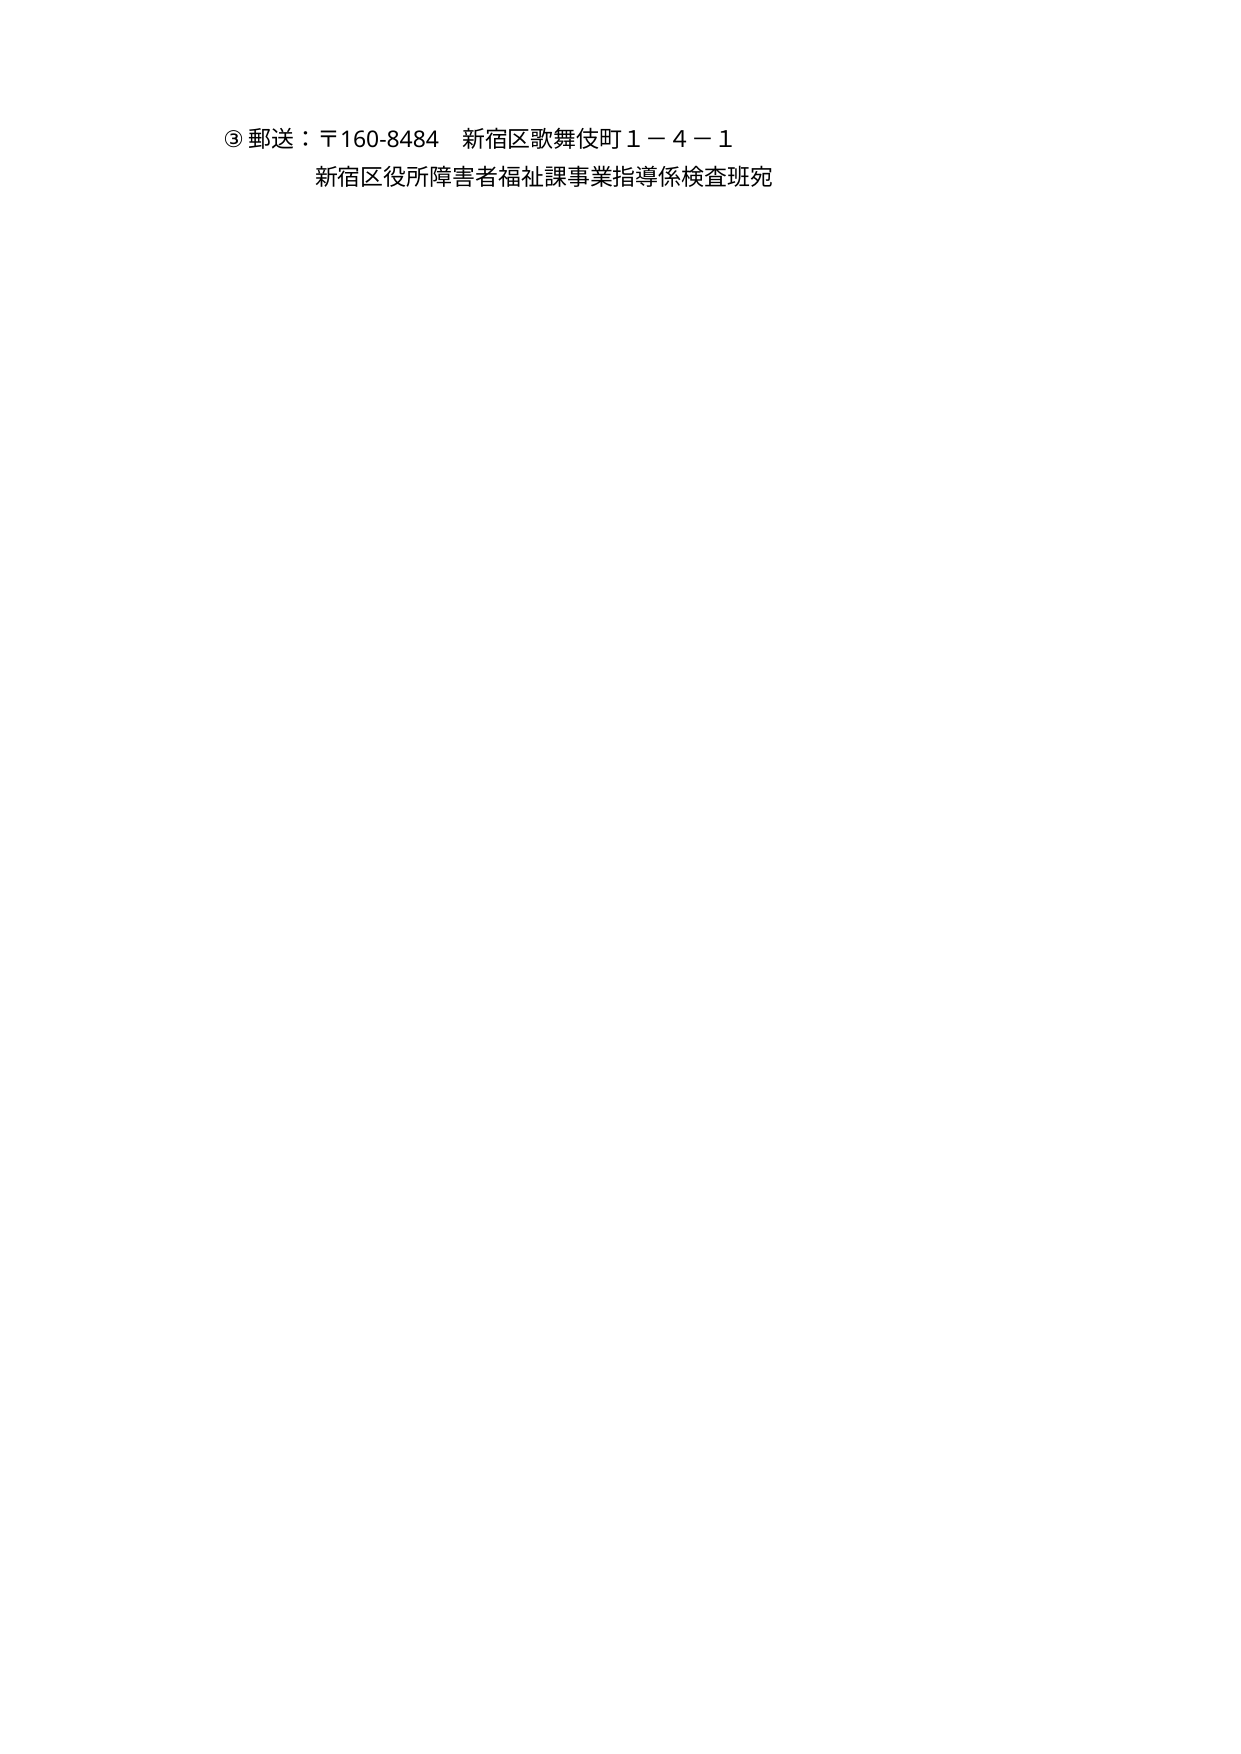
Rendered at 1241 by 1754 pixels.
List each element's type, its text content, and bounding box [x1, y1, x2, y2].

text ③郵送：〒160-8484 新宿区歌舞伎町１－４－１ [177, 119, 1063, 156]
text 新宿区役所障害者福祉課事業指導係検査班宛 [177, 156, 1063, 194]
